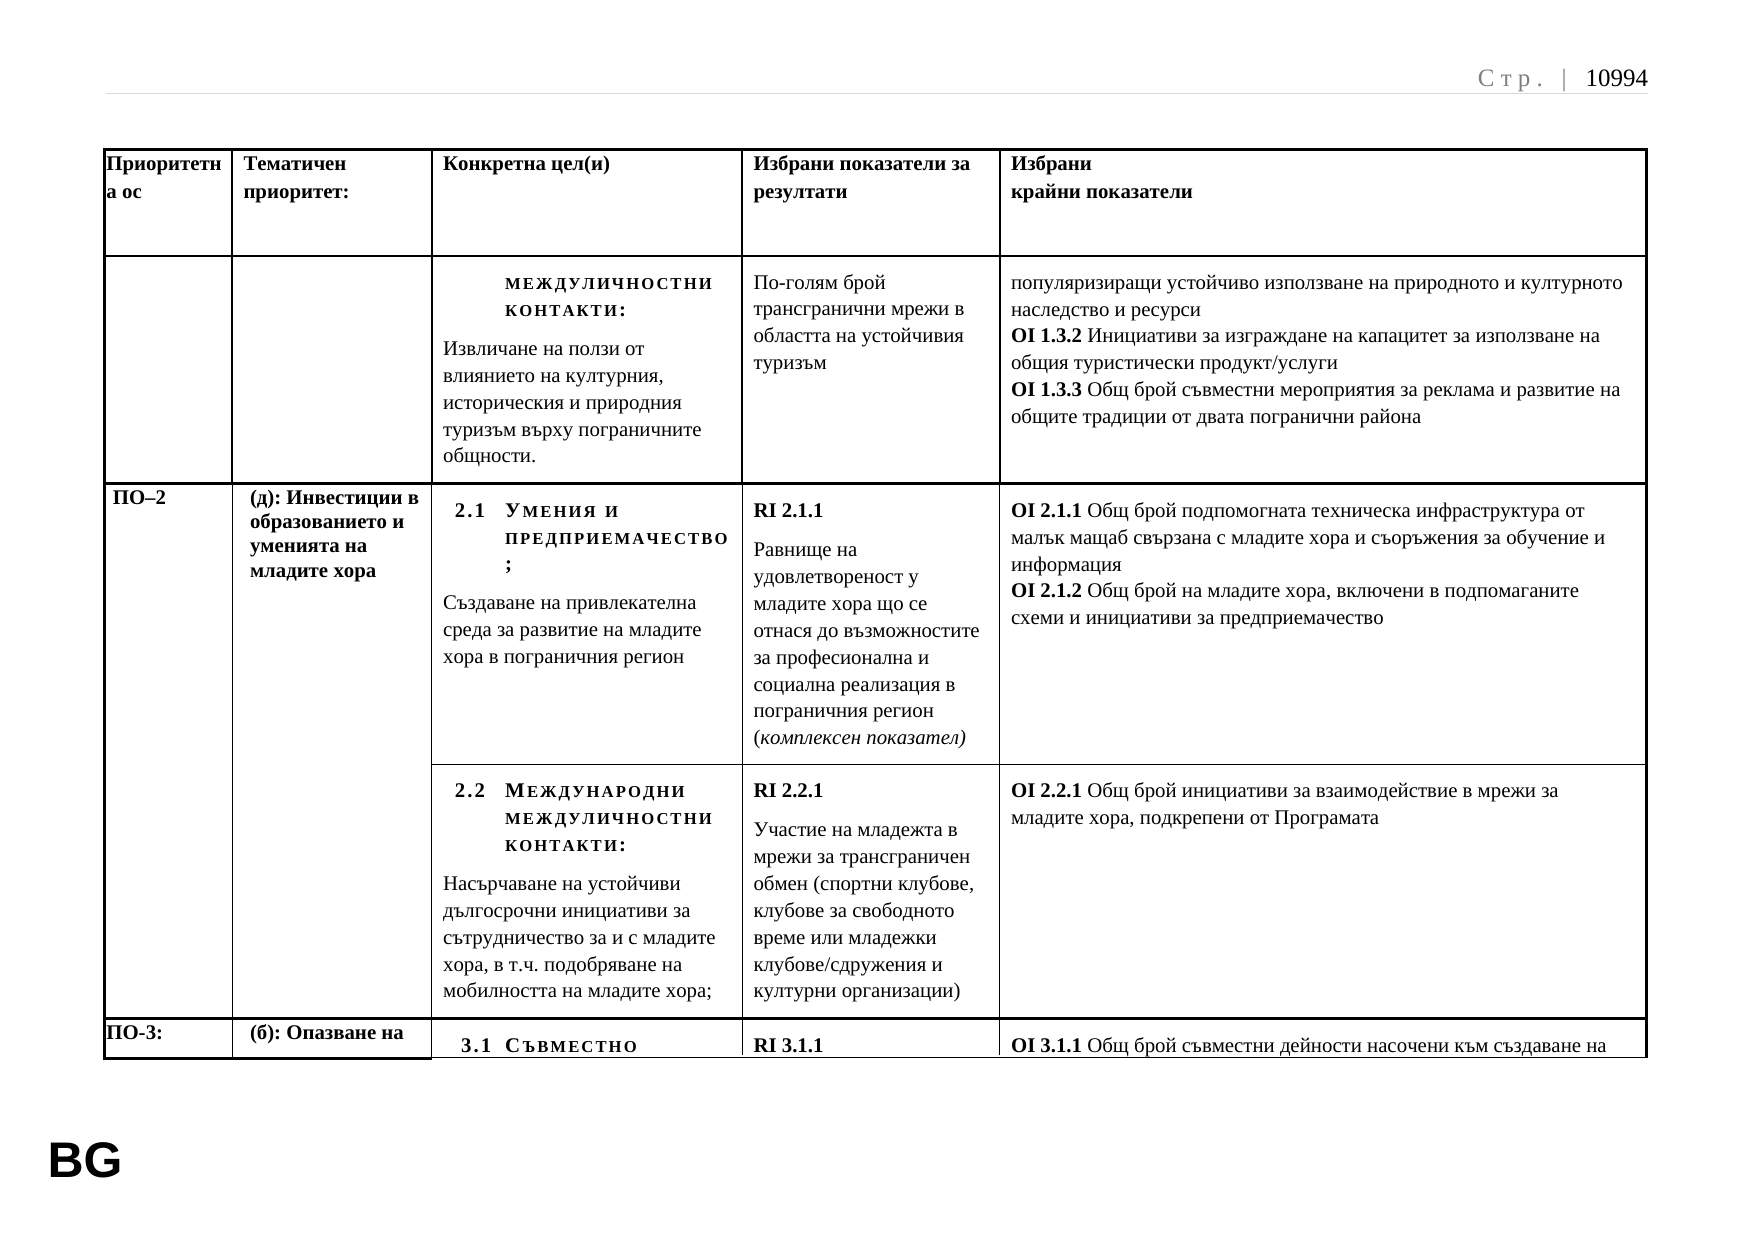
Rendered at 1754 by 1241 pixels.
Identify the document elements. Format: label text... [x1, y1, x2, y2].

table_cell Международни междуличностни контакти: Насърчаване на устойчиви дългосрочни инициативи за сътрудничество за и с младите хора, в т.ч. подобряване на мобилността на младите хора; [432, 765, 742, 1017]
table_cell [743, 257, 999, 482]
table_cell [433, 257, 741, 482]
table_header Избрани крайни показатели [1001, 151, 1645, 255]
table_cell Умения и предприемачество; Създаване на привлекателна среда за развитие на младите хора в пограничния регион [432, 485, 742, 764]
table_cell RI 2.2.1 Участие на младежта в мрежи за трансграничен обмен (спортни клубове, клубове за свободното време или младежки клубове/сдружения и културни организации) [743, 765, 999, 1017]
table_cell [1000, 1020, 1645, 1057]
table_cell OI 2.1.1 Общ брой подпомогната техническа инфраструктура от малък мащаб свързана с младите хора и съоръжения за обучение и информация OI 2.1.2 Общ брой на младите хора, включени в подпомаганите схеми и инициативи за предприемачество [1000, 485, 1645, 764]
table_cell RI 2.1.1 Равнище на удовлетвореност у младите хора що се отнася до възможностите за професионална и социална реализация в пограничния регион (комплексен показател) [743, 485, 999, 764]
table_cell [233, 1020, 431, 1057]
table_cell OI 2.2.1 Общ брой инициативи за взаимодействие в мрежи за младите хора, подкрепени от Програмата [1000, 765, 1645, 1017]
table_header Тематичен приоритет: [233, 151, 431, 255]
table_header Конкретна цел(и) [433, 151, 741, 255]
table_cell (д): Инвестиции в образованието и уменията на младите хора [233, 485, 431, 1017]
table_header Избрани показатели за резултати [743, 151, 999, 255]
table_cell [1001, 257, 1645, 482]
table_cell ПО–2 [106, 485, 232, 1017]
table_header Приоритетна ос [106, 151, 231, 255]
table_cell ПО-3: [106, 1020, 232, 1057]
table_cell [432, 1020, 742, 1057]
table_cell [742, 1020, 999, 1057]
